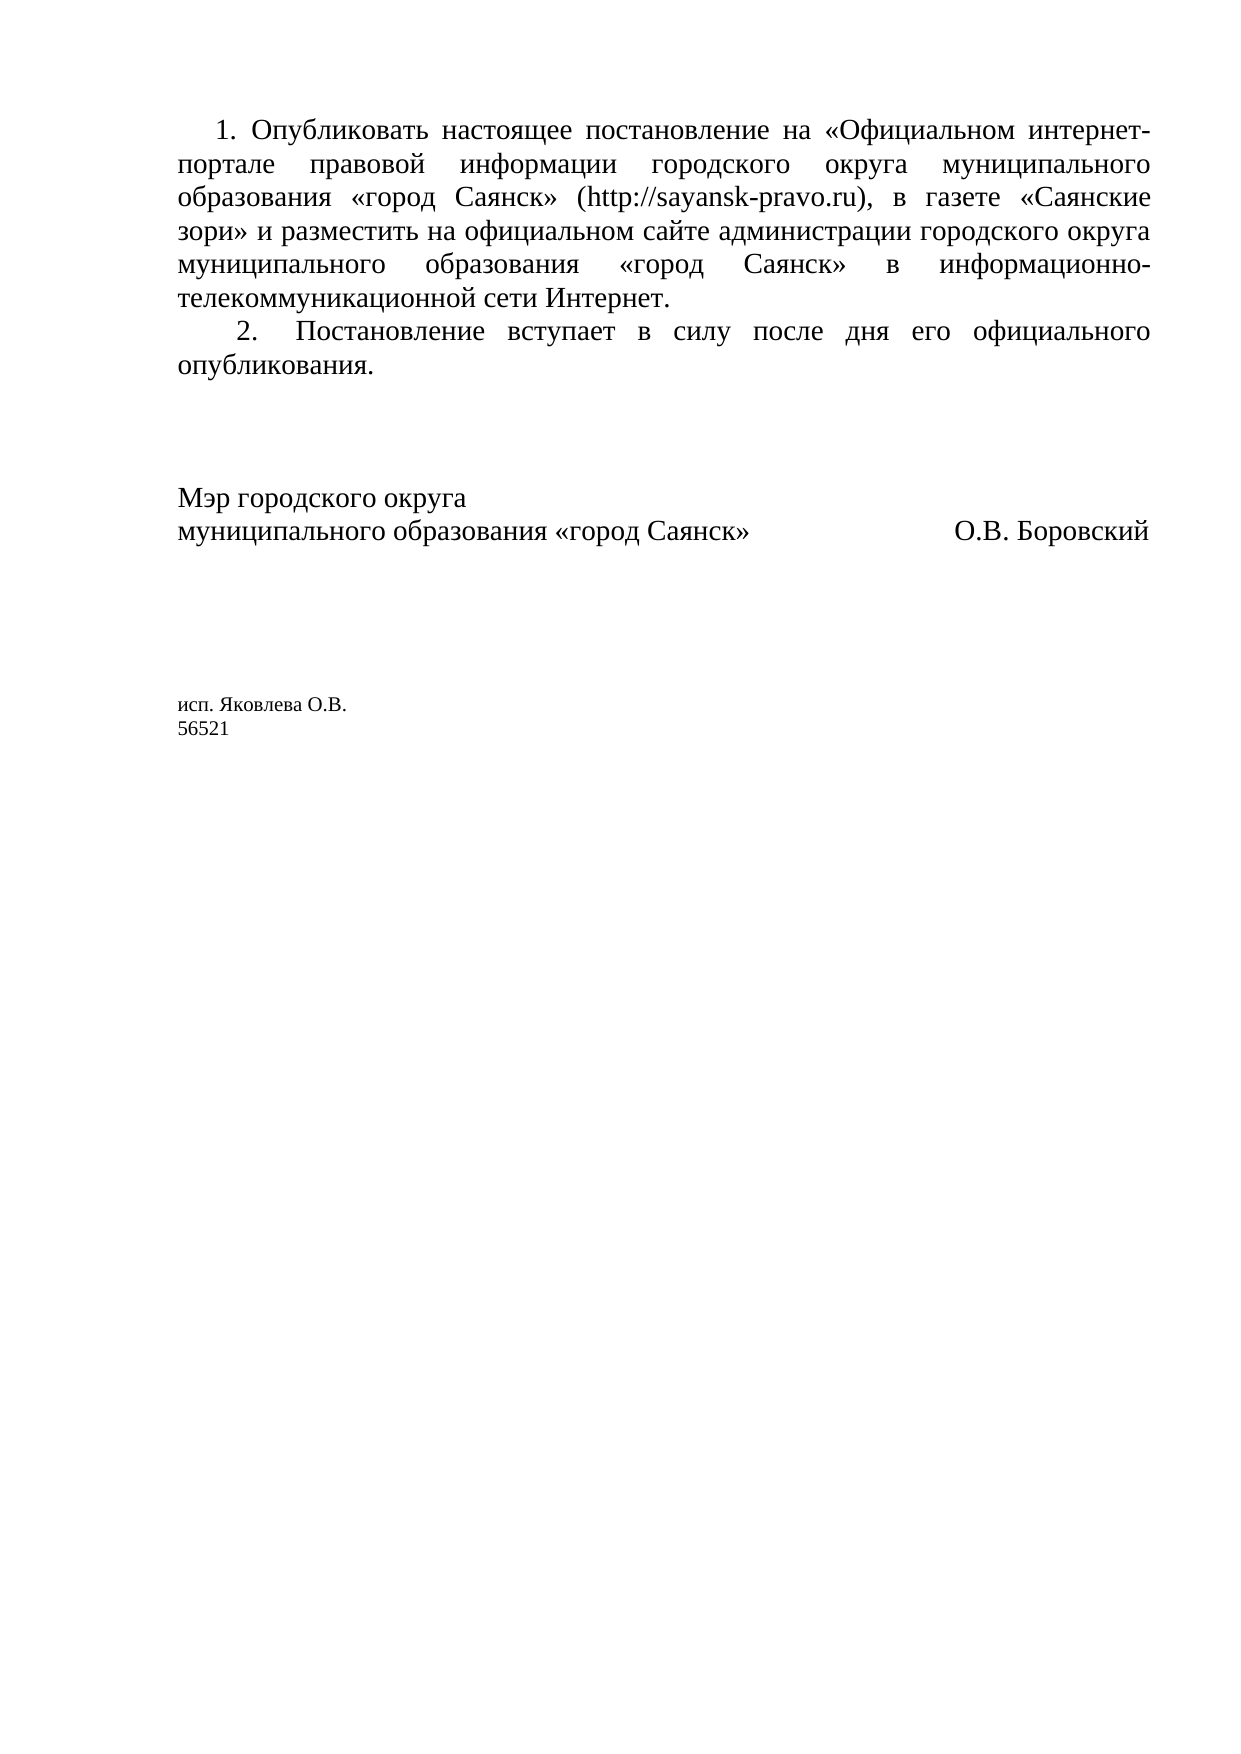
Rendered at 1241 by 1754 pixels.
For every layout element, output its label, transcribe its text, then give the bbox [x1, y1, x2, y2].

list Опубликовать настоящее постановление на «Официальном интернет-портале правовой информации городского округа муниципального образования «город Саянск» (http://sayansk-pravo.ru), в газете «Саянские зори» и разместить на официальном сайте администрации городского округа муниципального образования «город Саянск» в информационно-телекоммуникационной сети Интернет. [177, 112, 1152, 313]
text муниципального образования «город Саянск» О.В. Боровский [177, 513, 1152, 547]
text Мэр городского округа [177, 480, 1152, 513]
list Постановление вступает в силу после дня его официального опубликования. [177, 313, 1152, 381]
text 56521 [177, 716, 1152, 739]
text исп. Яковлева О.В. [177, 691, 1152, 716]
